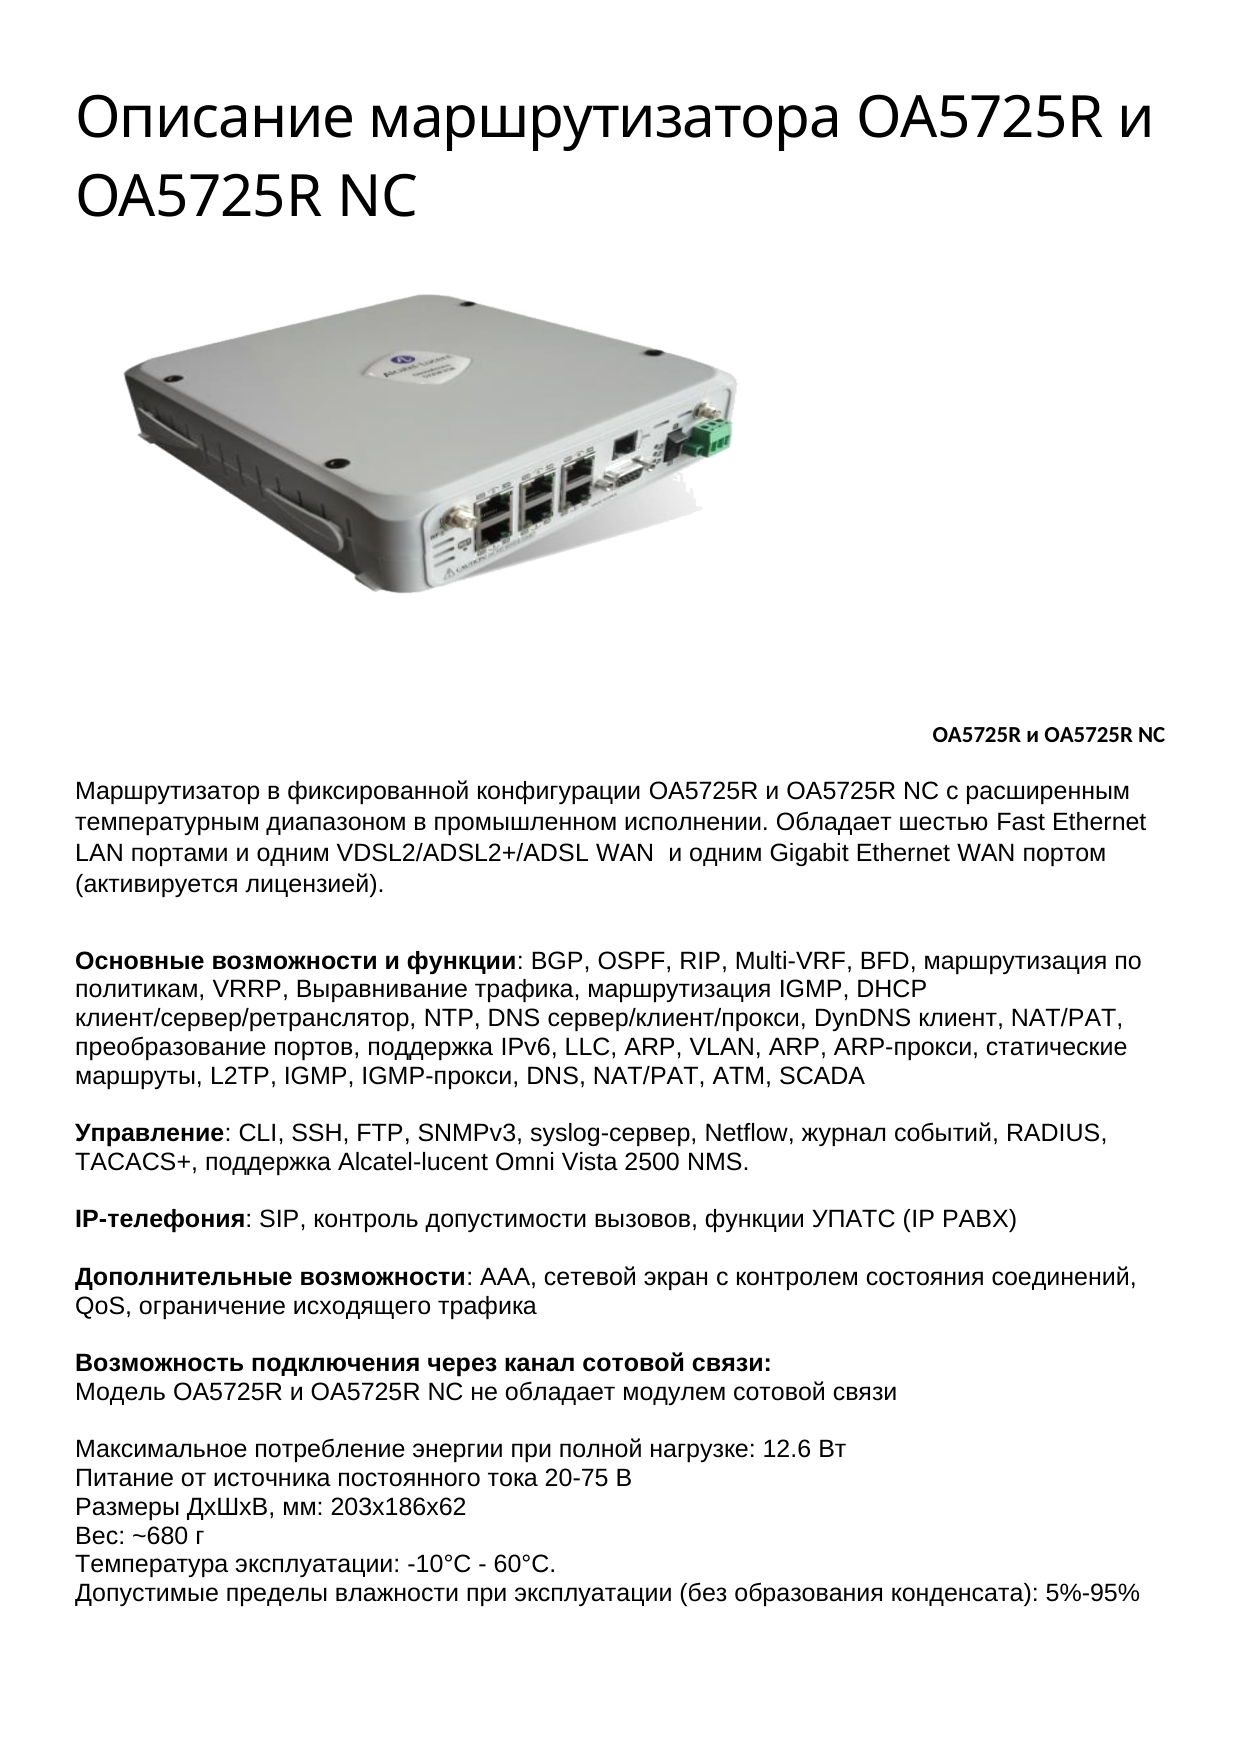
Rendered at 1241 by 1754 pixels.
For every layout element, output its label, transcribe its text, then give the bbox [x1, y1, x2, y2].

text Возможность подключения через канал сотовой связи: [75, 1348, 1165, 1377]
title Описание маршрутизатора OA5725R и OA5725R NC [75, 75, 1165, 234]
text Вес: ~680 г [75, 1521, 1165, 1549]
text IP-телефония: SIP, контроль допустимости вызовов, функции УПАТС (IP PABX) [75, 1204, 1165, 1233]
text Максимальное потребление энергии при полной нагрузке: 12.6 Вт [75, 1434, 1165, 1463]
text Питание от источника постоянного тока 20-75 В [75, 1463, 1165, 1492]
text Маршрутизатор в фиксированной конфигурации OA5725R и OA5725R NC с расширенным температурным диапазоном в промышленном исполнении. Обладает шестью Fast Ethernet LAN портами и одним VDSL2/ADSL2+/ADSL WAN и одним Gigabit Ethernet WAN портом (активируется лицензией). [75, 776, 1165, 898]
text Основные возможности и функции: BGP, OSPF, RIP, Multi-VRF, BFD, маршрутизация по политикам, VRRP, Выравнивание трафика, маршрутизация IGMP, DHCP клиент/сервер/ретранслятор, NTP, DNS сервер/клиент/прокси, DynDNS клиент, NAT/PAT, преобразование портов, поддержка IPv6, LLC, ARP, VLAN, ARP, ARP-прокси, статические маршруты, L2TP, IGMP, IGMP-прокси, DNS, NAT/PAT, ATM, SCADA [75, 946, 1165, 1089]
text Допустимые пределы влажности при эксплуатации (без образования конденсата): 5%-95% [75, 1578, 1165, 1607]
text Температура эксплуатации: -10°C - 60°C. [75, 1549, 1165, 1578]
text Дополнительные возможности: AAA, сетевой экран с контролем состояния соединений, QoS, ограничение исходящего трафика [75, 1262, 1165, 1319]
text Модель OA5725R и OA5725R NC не обладает модулем сотовой связи [75, 1377, 1165, 1406]
text Размеры ДхШхВ, мм: 203х186х62 [75, 1492, 1165, 1521]
picture [75, 233, 836, 673]
text OA5725R и OA5725R NC [75, 720, 1165, 748]
text Управление: CLI, SSH, FTP, SNMPv3, syslog-сервер, Netflow, журнал событий, RADIUS, TACACS+, поддержка Alcatel-lucent Omni Vista 2500 NMS. [75, 1118, 1165, 1176]
